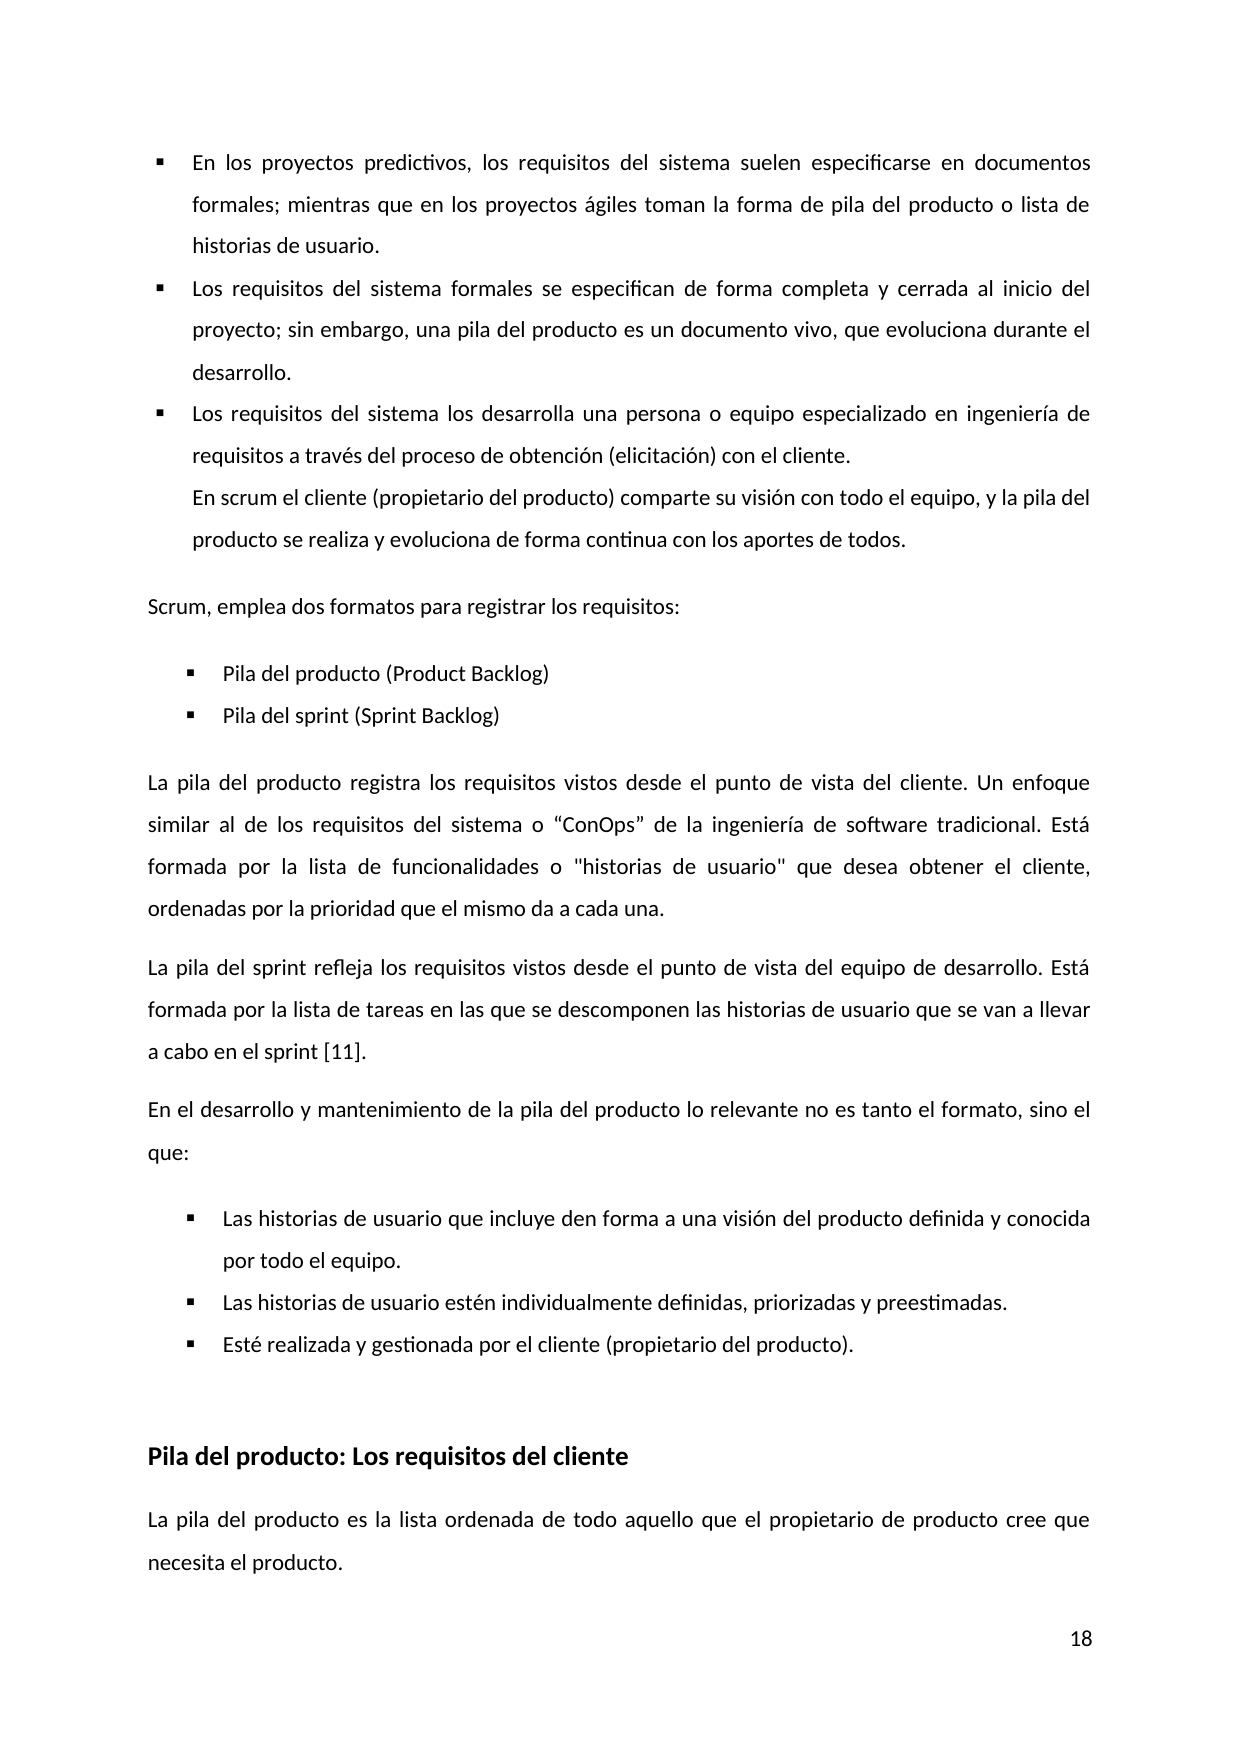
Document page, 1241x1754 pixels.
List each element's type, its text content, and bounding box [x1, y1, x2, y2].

list Pila del sprint (Sprint Backlog) [185, 701, 1092, 729]
text La pila del producto registra los requisitos vistos desde el punto de vista del cliente. Un enfoque similar al de los requisitos del sistema o “ConOps” de la ingeniería de software tradicional. Está formada por la lista de funcionalidades o "historias de usuario" que desea obtener el cliente, ordenadas por la prioridad que el mismo da a cada una. [148, 768, 1092, 922]
text Scrum, emplea dos formatos para registrar los requisitos: [148, 592, 1092, 621]
list Los requisitos del sistema formales se especifican de forma completa y cerrada al inicio del proyecto; sin embargo, una pila del producto es un documento vivo, que evoluciona durante el desarrollo. [154, 274, 1092, 386]
list Esté realizada y gestionada por el cliente (propietario del producto). [185, 1331, 1092, 1358]
text La pila del sprint refleja los requisitos vistos desde el punto de vista del equipo de desarrollo. Está formada por la lista de tareas en las que se descomponen las historias de usuario que se van a llevar a cabo en el sprint. [148, 953, 1092, 1065]
text En el desarrollo y mantenimiento de la pila del producto lo relevante no es tanto el formato, sino el que: [148, 1096, 1092, 1166]
list En scrum el cliente (propietario del producto) comparte su visión con todo el equipo, y la pila del producto se realiza y evoluciona de forma continua con los aportes de todos. [192, 483, 1092, 553]
list Las historias de usuario estén individualmente definidas, priorizadas y preestimadas. [185, 1288, 1092, 1317]
list En los proyectos predictivos, los requisitos del sistema suelen especificarse en documentos formales; mientras que en los proyectos ágiles toman la forma de pila del producto o lista de historias de usuario. [154, 148, 1092, 260]
text Pila del producto: Los requisitos del cliente [148, 1439, 1092, 1472]
text La pila del producto es la lista ordenada de todo aquello que el propietario de producto cree que necesita el producto. [148, 1506, 1092, 1576]
list Pila del producto (Product Backlog) [185, 659, 1092, 687]
list Los requisitos del sistema los desarrolla una persona o equipo especializado en ingeniería de requisitos a través del proceso de obtención (elicitación) con el cliente. [154, 399, 1092, 469]
list Las historias de usuario que incluye den forma a una visión del producto definida y conocida por todo el equipo. [185, 1204, 1092, 1274]
